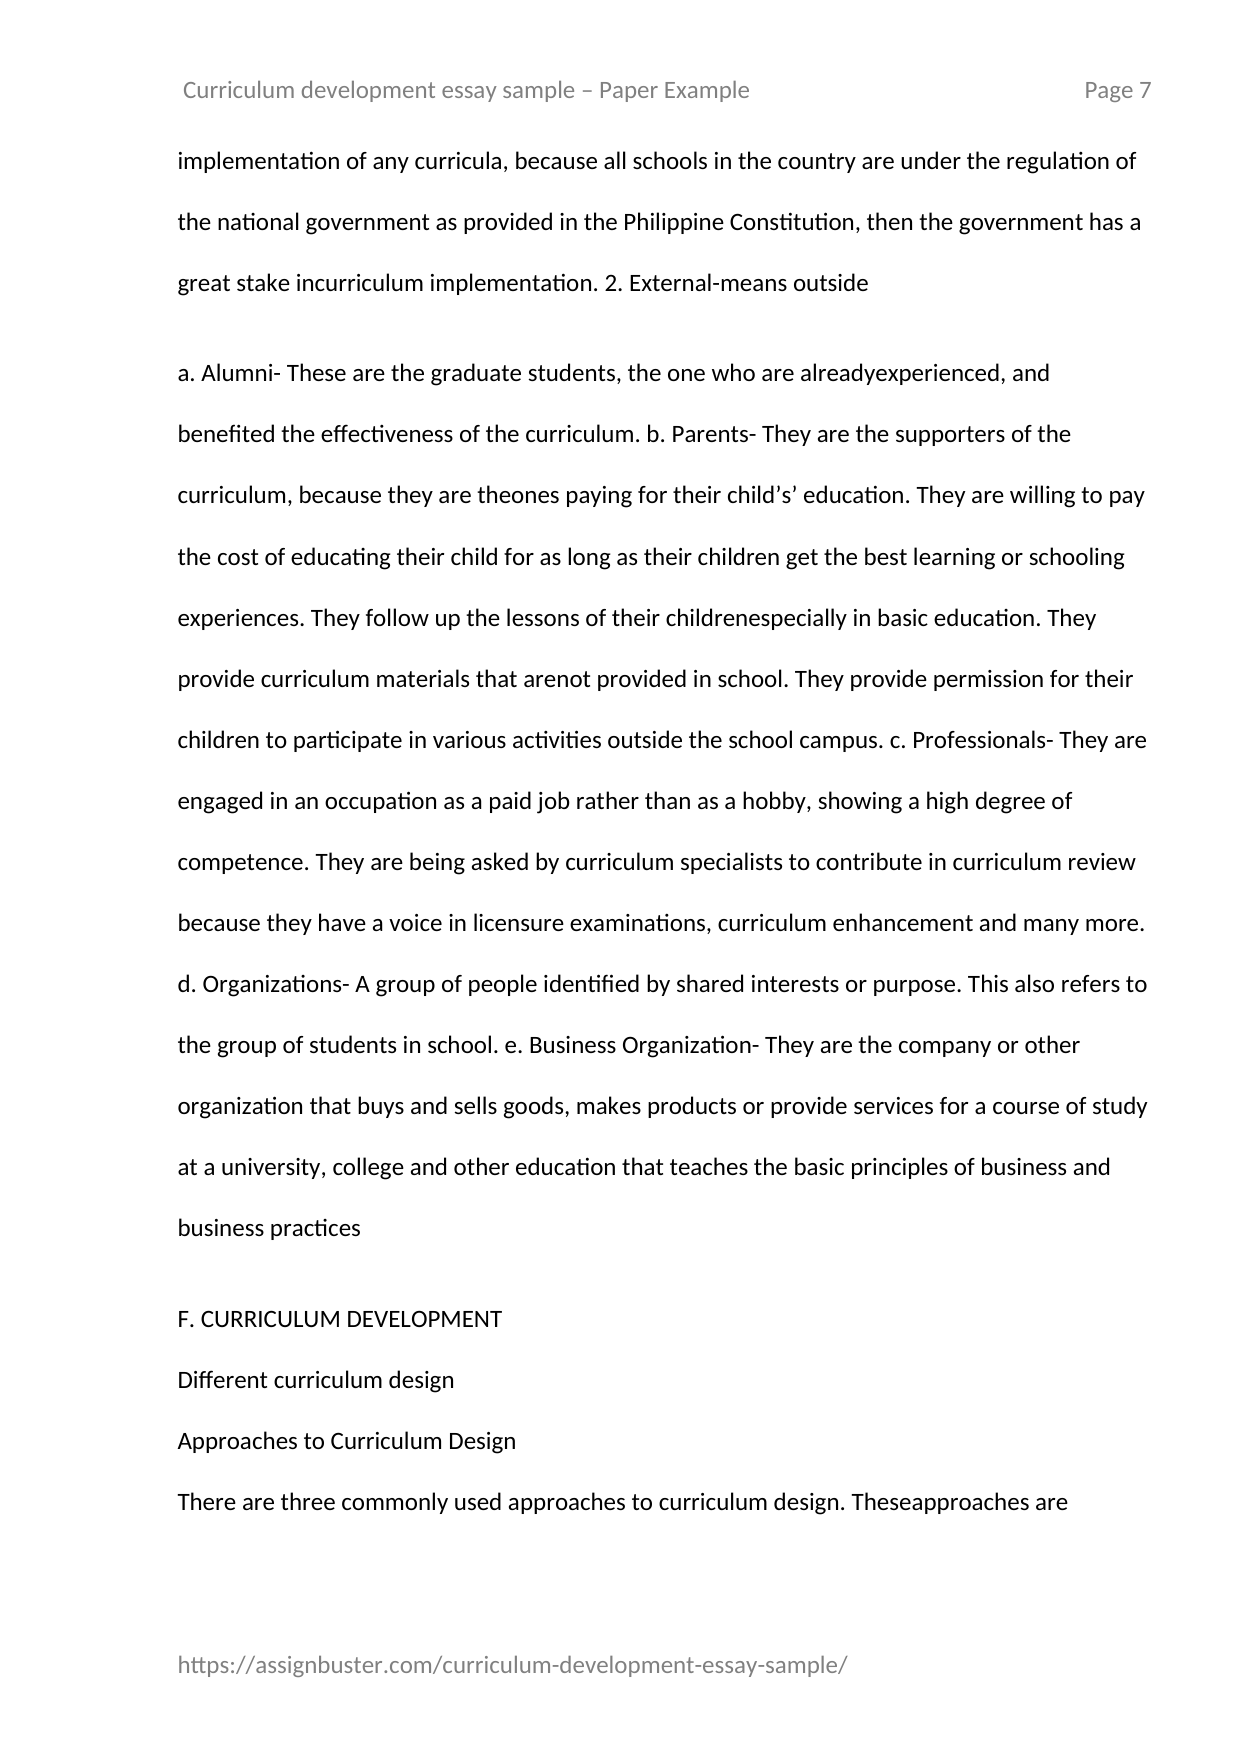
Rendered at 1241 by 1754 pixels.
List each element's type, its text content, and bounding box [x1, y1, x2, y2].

text a. Alumni- These are the graduate students, the one who are alreadyexperienced, and benefited the effectiveness of the curriculum. b. Parents- They are the supporters of the curriculum, because they are theones paying for their child’s’ education. They are willing to pay the cost of educating their child for as long as their children get the best learning or schooling experiences. They follow up the lessons of their childrenespecially in basic education. They provide curriculum materials that arenot provided in school. They provide permission for their children to participate in various activities outside the school campus. c. Professionals- They are engaged in an occupation as a paid job rather than as a hobby, showing a high degree of competence. They are being asked by curriculum specialists to contribute in curriculum review because they have a voice in licensure examinations, curriculum enhancement and many more. d. Organizations- A group of people identified by shared interests or purpose. This also refers to the group of students in school. e. Business Organization- They are the company or other organization that buys and sells goods, makes products or provide services for a course of study at a university, college and other education that teaches the basic principles of business and business practices [177, 358, 1152, 1243]
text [177, 1303, 1152, 1516]
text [177, 145, 1152, 298]
